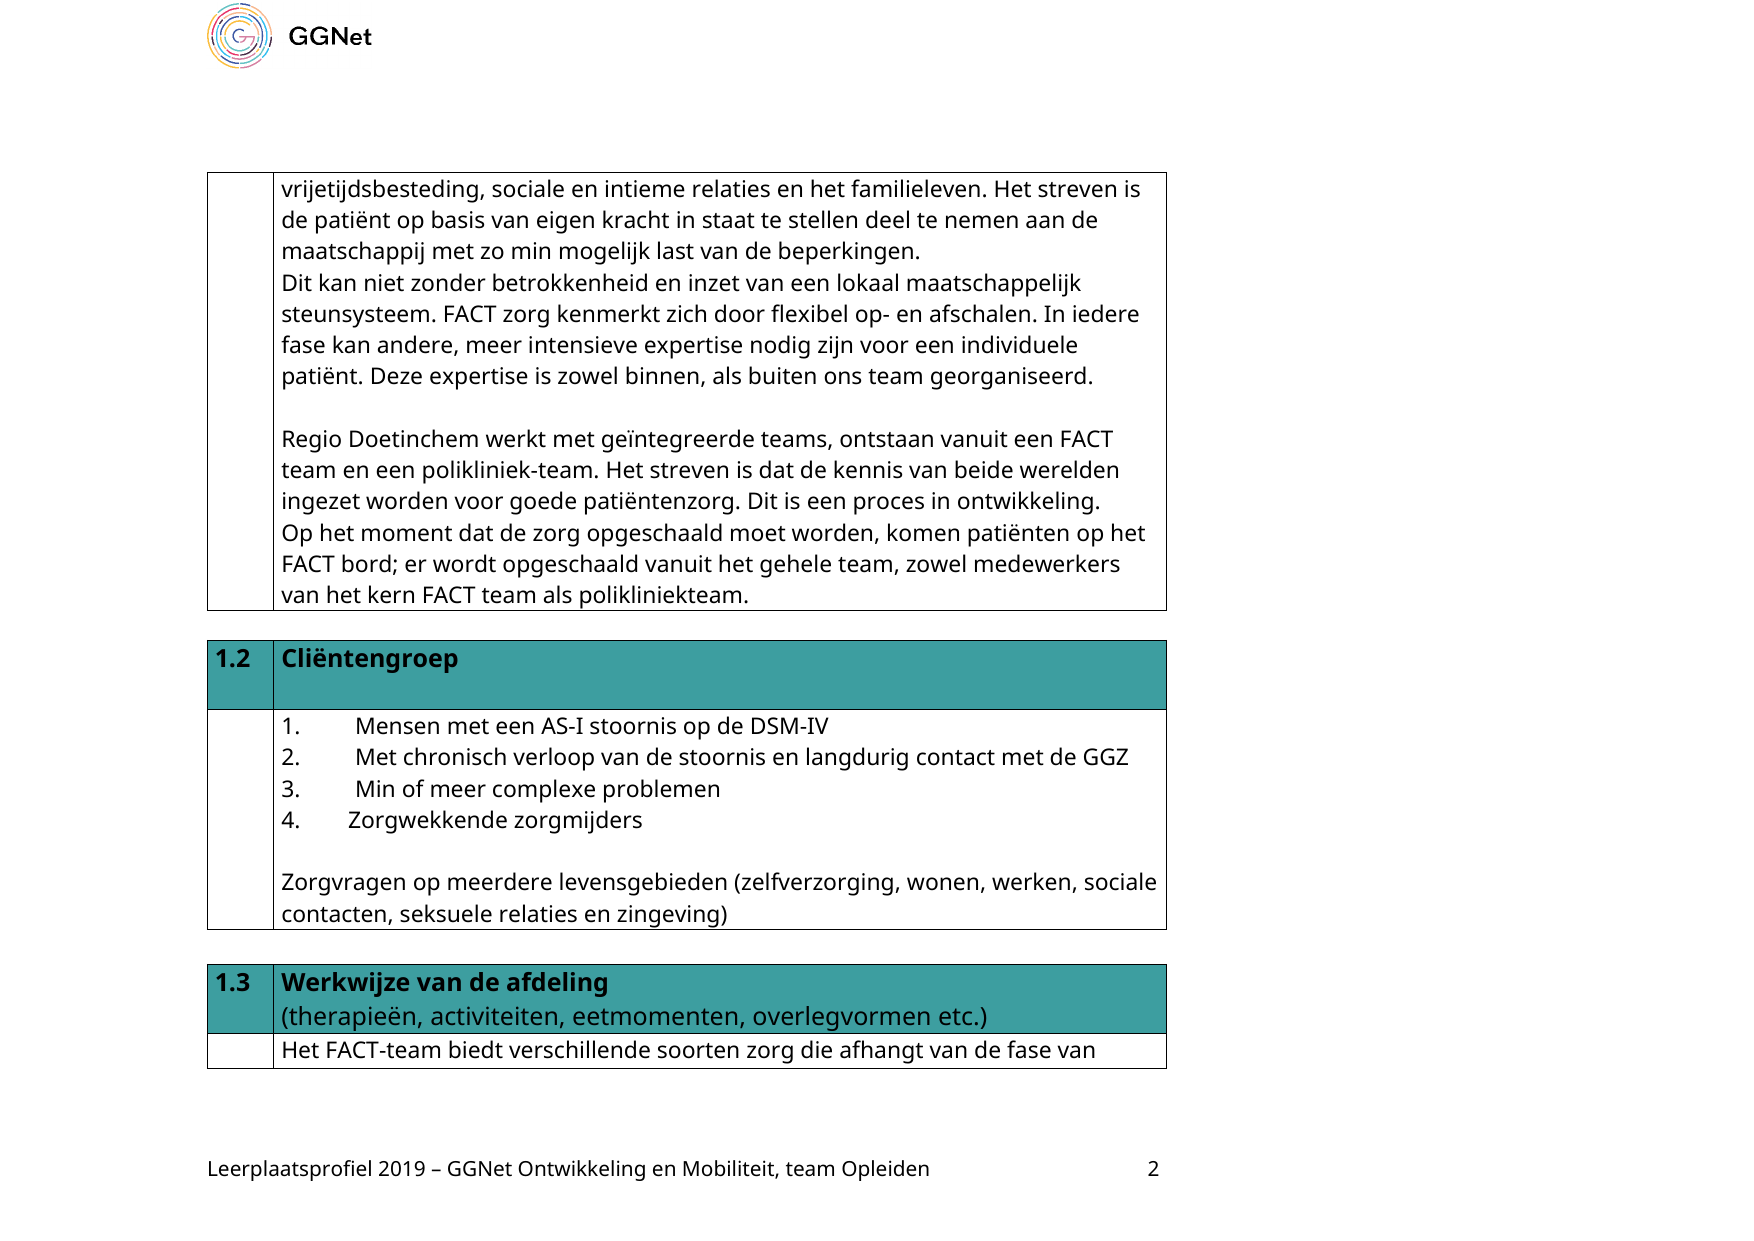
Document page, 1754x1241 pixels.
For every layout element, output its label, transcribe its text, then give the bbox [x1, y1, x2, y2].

table_cell [208, 710, 273, 929]
table_header 1.3 [208, 965, 273, 1033]
table_header 1.2 [208, 641, 273, 709]
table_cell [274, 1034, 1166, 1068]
table_cell [208, 1034, 273, 1068]
table_header Werkwijze van de afdeling (therapieën, activiteiten, eetmomenten, overlegvormen etc.) [274, 965, 1166, 1033]
table_cell [208, 173, 273, 610]
picture [206, 2, 372, 69]
table_header Cliëntengroep [274, 641, 1166, 709]
table_cell 1. Mensen met een AS-I stoornis op de DSM-IV 2. Met chronisch verloop van de stoornis en langdurig contact met de GGZ 3. Min of meer complexe problemen 4. Zorgwekkende zorgmijders Zorgvragen op meerdere levensgebieden (zelfverzorging, wonen, werken, sociale contacten, seksuele relaties en zingeving) [274, 710, 1166, 929]
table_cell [274, 173, 1166, 610]
